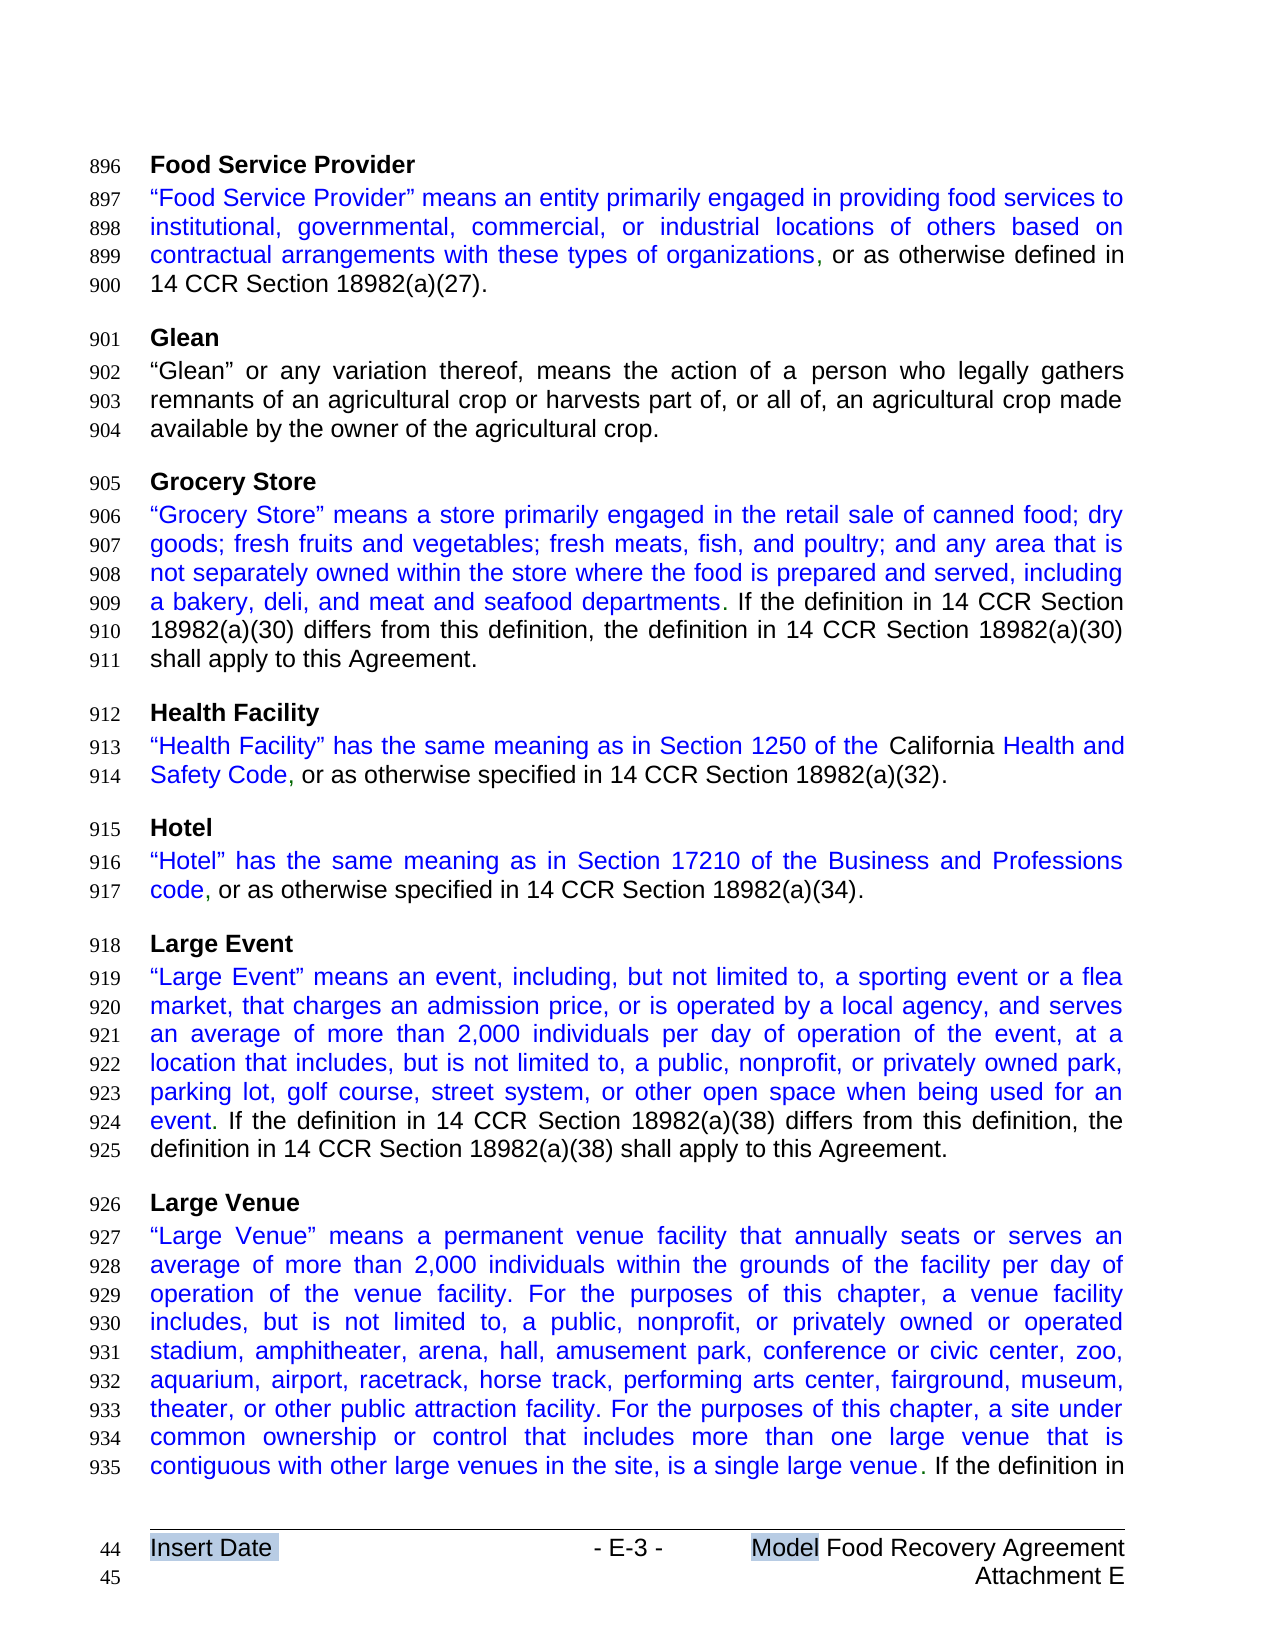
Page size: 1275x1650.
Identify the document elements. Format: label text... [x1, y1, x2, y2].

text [150, 1221, 1125, 1480]
text Large Event [150, 929, 1125, 958]
text “Health Facility” has the same meaning as in Section 1250 of the California Health and Safety Code, or as otherwise specified in 14 CCR Section 18982(a)(32). [150, 731, 1125, 788]
text Large Venue [150, 1188, 1125, 1217]
text Food Service Provider [150, 150, 1125, 179]
text Hotel [150, 813, 1125, 842]
text Grocery Store [150, 467, 1125, 496]
text “Large Event” means an event, including, but not limited to, a sporting event or a flea market, that charges an admission price, or is operated by a local agency, and serves an average of more than 2,000 individuals per day of operation of the event, at a location that includes, but is not limited to, a public, nonprofit, or privately owned park, parking lot, golf course, street system, or other open space when being used for an event. If the definition in 14 CCR Section 18982(a)(38) differs from this definition, the definition in 14 CCR Section 18982(a)(38) shall apply to this Agreement. [150, 962, 1125, 1163]
text “Hotel” has the same meaning as in Section 17210 of the Business and Professions code, or as otherwise specified in 14 CCR Section 18982(a)(34). [150, 846, 1125, 904]
text Health Facility [150, 698, 1125, 727]
text “Grocery Store” means a store primarily engaged in the retail sale of canned food; dry goods; fresh fruits and vegetables; fresh meats, fish, and poultry; and any area that is not separately owned within the store where the food is prepared and served, including a bakery, deli, and meat and seafood departments. If the definition in 14 CCR Section 18982(a)(30) differs from this definition, the definition in 14 CCR Section 18982(a)(30) shall apply to this Agreement. [150, 500, 1125, 673]
text “Food Service Provider” means an entity primarily engaged in providing food services to institutional, governmental, commercial, or industrial locations of others based on contractual arrangements with these types of organizations, or as otherwise defined in 14 CCR Section 18982(a)(27). [150, 183, 1125, 298]
text Glean [150, 323, 1125, 352]
text “Glean” or any variation thereof, means the action of a person who legally gathers remnants of an agricultural crop or harvests part of, or all of, an agricultural crop made available by the owner of the agricultural crop. [150, 356, 1125, 442]
